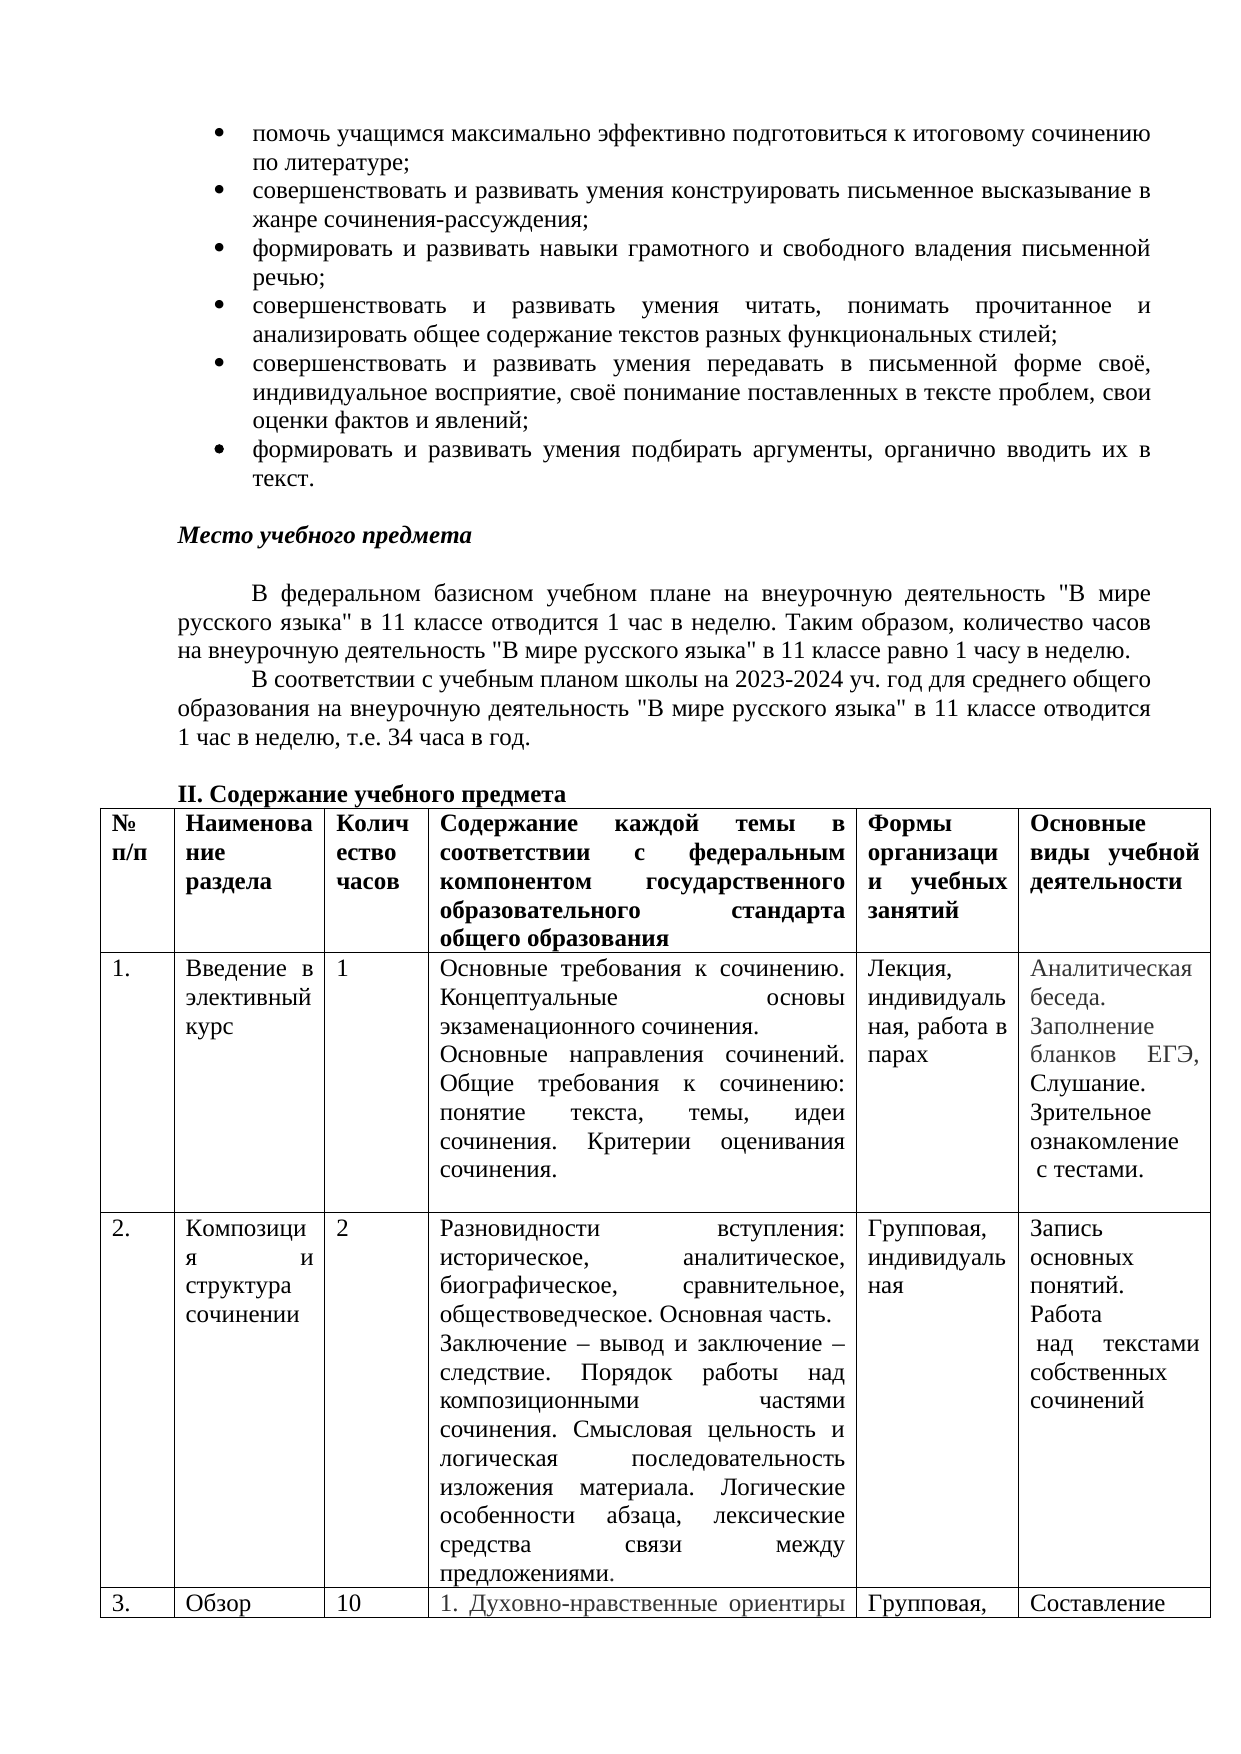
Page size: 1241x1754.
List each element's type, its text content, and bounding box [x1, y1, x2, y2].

list формировать и развивать умения подбирать аргументы, органично вводить их в текст. [215, 434, 1152, 492]
table_cell 3. [101, 1588, 174, 1617]
table_cell Лекция, индивидуальная, работа в парах [857, 953, 1018, 1212]
list совершенствовать и развивать умения конструировать письменное высказывание в жанре сочинения-рассуждения; [215, 176, 1152, 233]
table_header Количество часов [325, 809, 428, 952]
table_cell Основные требования к сочинению. Концептуальные основы экзаменационного сочинения. Основные направления сочинений. Общие требования к сочинению: понятие текста, темы, идеи сочинения. Критерии оценивания сочинения. [429, 953, 856, 1212]
text В соответствии с учебным планом школы на 2023-2024 уч. год для среднего общего образования на внеурочную деятельность "В мире русского языка" в 11 классе отводится 1 час в неделю, т.е. 34 часа в год. [177, 664, 1152, 751]
table_header Наименование раздела [175, 809, 324, 952]
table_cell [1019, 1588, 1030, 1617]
table_cell Введение в элективный курс [175, 953, 324, 1212]
table_header Основные виды учебной деятельности [1019, 809, 1210, 952]
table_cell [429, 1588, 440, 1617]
table_cell Композиция и структура сочинении [175, 1213, 324, 1587]
table_cell 1 [325, 953, 428, 1212]
table_header № п/п [101, 809, 174, 952]
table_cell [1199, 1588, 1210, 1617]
list совершенствовать и развивать умения читать, понимать прочитанное и анализировать общее содержание текстов разных функциональных стилей; [215, 291, 1152, 348]
list совершенствовать и развивать умения передавать в письменной форме своё, индивидуальное восприятие, своё понимание поставленных в тексте проблем, свои оценки фактов и явлений; [215, 348, 1152, 434]
table_header Формы организации учебных занятий [857, 809, 1018, 952]
table_cell 10 [325, 1588, 428, 1617]
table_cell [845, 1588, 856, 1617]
table_cell 2. [101, 1213, 174, 1587]
table_cell Запись основных понятий. Работа над текстами собственных сочинений [1019, 1213, 1210, 1587]
table_cell Аналитическая беседа. Заполнение бланков ЕГЭ, Слушание. Зрительное ознакомление с тестами. [1019, 953, 1210, 1212]
text В федеральном базисном учебном плане на внеурочную деятельность "В мире русского языка" в 11 классе отводится 1 час в неделю. Таким образом, количество часов на внеурочную деятельность "В мире русского языка" в 11 классе равно 1 часу в неделю. [177, 578, 1152, 664]
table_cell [175, 1588, 324, 1617]
table_cell Разновидности вступления: историческое, аналитическое, биографическое, сравнительное, обществоведческое. Основная часть. Заключение – вывод и заключение – следствие. Порядок работы над композиционными частями сочинения. Смысловая цельность и логическая последовательность изложения материала. Логические особенности абзаца, лексические средства связи между предложениями. [429, 1213, 856, 1587]
table_cell 2 [325, 1213, 428, 1587]
table_header Содержание каждой темы в соответствии с федеральным компонентом государственного образовательного стандарта общего образования [429, 809, 856, 952]
table_cell 1. [101, 953, 174, 1212]
list формировать и развивать навыки грамотного и свободного владения письменной речью; [215, 233, 1152, 291]
text Место учебного предмета [177, 521, 1152, 549]
text II. Содержание учебного предмета [177, 779, 1152, 807]
table_cell Групповая, индивидуальная [857, 1213, 1018, 1587]
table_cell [857, 1588, 1018, 1617]
list помочь учащимся максимально эффективно подготовиться к итоговому сочинению по литературе; [215, 118, 1152, 176]
